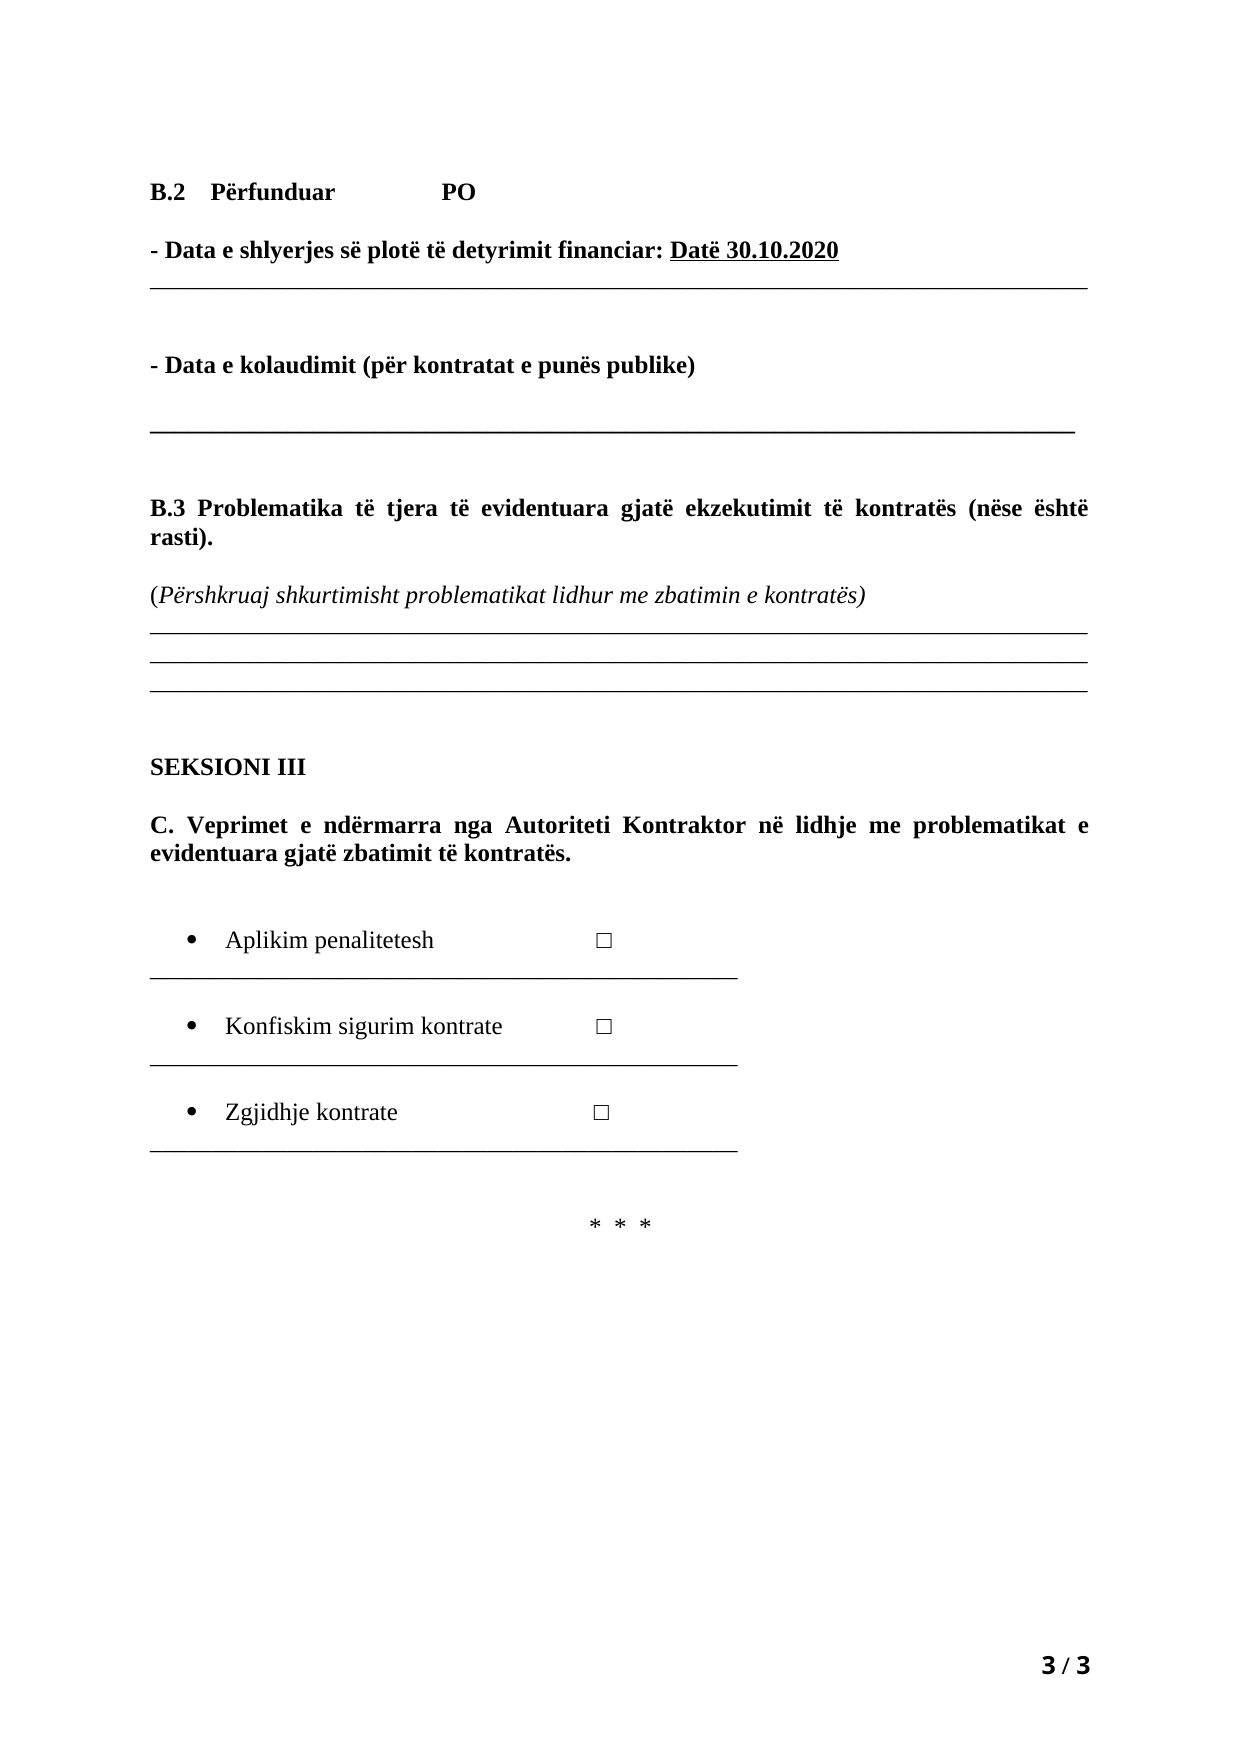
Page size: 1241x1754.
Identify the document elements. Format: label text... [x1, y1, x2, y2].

text - Data e shlyerjes së plotë të detyrimit financiar: Datë 30.10.2020 [150, 235, 1090, 263]
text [150, 263, 1090, 292]
text B.2 Përfunduar PO [150, 177, 1090, 206]
text - Data e kolaudimit (për kontratat e punës publike) [150, 350, 1090, 378]
text (Përshkruaj shkurtimisht problematikat lidhur me zbatimin e kontratës) [150, 580, 1090, 608]
text C. Veprimet e ndërmarra nga Autoriteti Kontraktor në lidhje me problematikat e evidentuara gjatë zbatimit të kontratës. [150, 810, 1090, 867]
text _________________________________________________________________________________________________________________________________________________________________________________________________________________________________ [150, 608, 1090, 695]
text SEKSIONI III [150, 752, 1090, 781]
text _______________________________________________ [150, 1040, 1090, 1068]
text B.3 Problematika të tjera të evidentuara gjatë ekzekutimit të kontratës (nëse është rasti). [150, 493, 1090, 551]
list Zgjidhje kontrate □ [187, 1097, 1090, 1126]
text __________________________________________________________________________ [150, 407, 1090, 436]
list Aplikim penalitetesh □ [187, 925, 1090, 953]
list Konfiskim sigurim kontrate □ [187, 1011, 1090, 1040]
text * * * [150, 1212, 1090, 1241]
text _______________________________________________ [150, 1126, 1090, 1155]
text _______________________________________________ [150, 953, 1090, 982]
